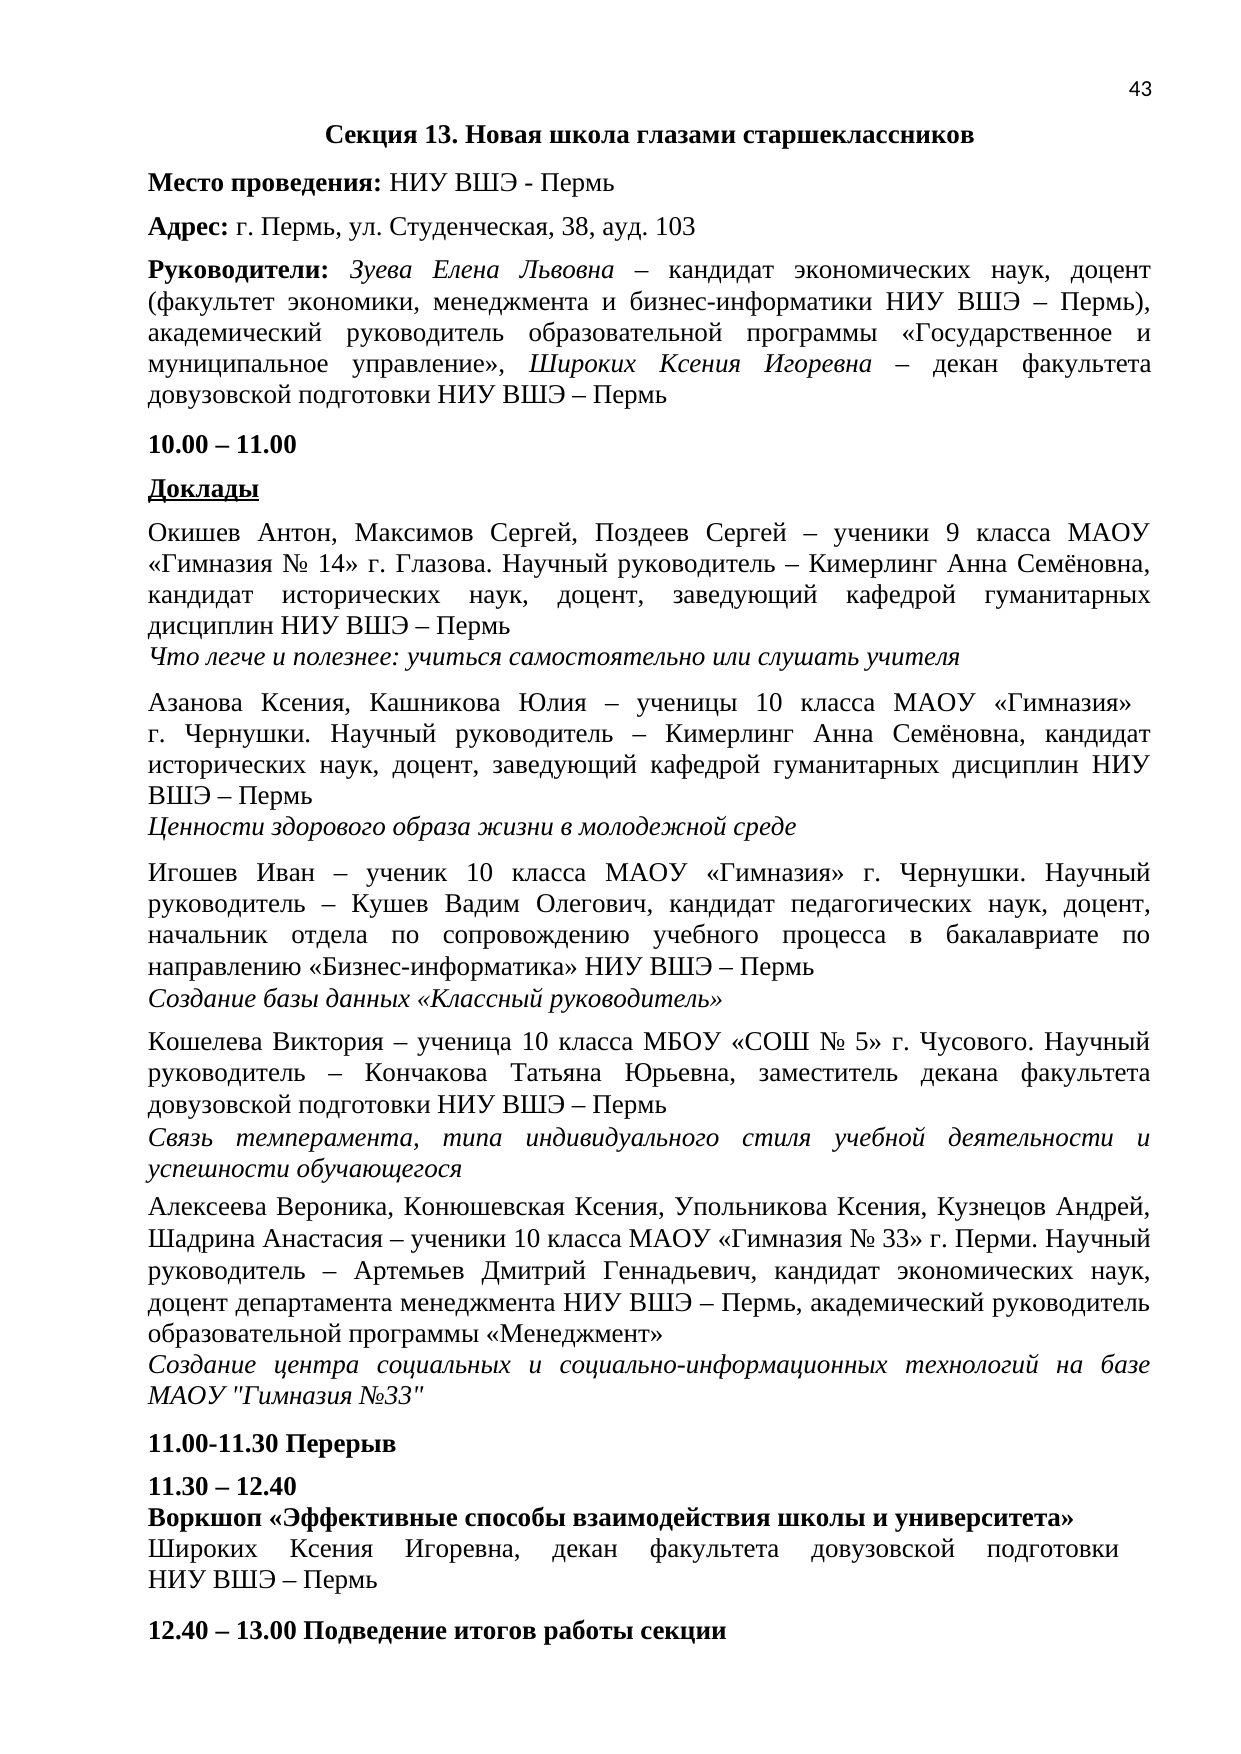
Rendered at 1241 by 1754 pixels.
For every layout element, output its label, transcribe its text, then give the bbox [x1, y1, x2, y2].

text Что легче и полезнее: учиться самостоятельно или слушать учителя [148, 640, 1152, 671]
text Воркшоп «Эффективные способы взаимодействия школы и университета» [148, 1501, 1152, 1532]
text Азанова Ксения, Кашникова Юлия – ученицы 10 класса МАОУ «Гимназия» г. Чернушки. Научный руководитель – Кимерлинг Анна Семёновна, кандидат исторических наук, доцент, заведующий кафедрой гуманитарных дисциплин НИУ ВШЭ – Пермь [148, 686, 1152, 810]
text Адрес: г. Пермь, ул. Студенческая, 38, ауд. 103 [148, 210, 1152, 241]
text Секция 13. Новая школа глазами старшеклассников [148, 118, 1152, 149]
text 10.00 – 11.00 [148, 428, 1152, 459]
text Игошев Иван – ученик 10 класса МАОУ «Гимназия» г. Чернушки. Научный руководитель – Кушев Вадим Олегович, кандидат педагогических наук, доцент, начальник отдела по сопровождению учебного процесса в бакалавриате по направлению «Бизнес-информатика» НИУ ВШЭ – Пермь [148, 856, 1152, 982]
text Место проведения: НИУ ВШЭ - Пермь [148, 166, 1152, 197]
text Окишев Антон, Максимов Сергей, Поздеев Сергей – ученики 9 класса МАОУ «Гимназия № 14» г. Глазова. Научный руководитель – Кимерлинг Анна Семёновна, кандидат исторических наук, доцент, заведующий кафедрой гуманитарных дисциплин НИУ ВШЭ – Пермь [148, 516, 1152, 640]
text 12.40 – 13.00 Подведение итогов работы секции [148, 1614, 1152, 1645]
text Связь темперамента, типа индивидуального стиля учебной деятельности и успешности обучающегося [148, 1121, 1152, 1183]
text 11.30 – 12.40 [148, 1470, 1152, 1501]
text Алексеева Вероника, Конюшевская Ксения, Упольникова Ксения, Кузнецов Андрей, Шадрина Анастасия – ученики 10 класса МАОУ «Гимназия № 33» г. Перми. Научный руководитель – Артемьев Дмитрий Геннадьевич, кандидат экономических наук, доцент департамента менеджмента НИУ ВШЭ – Пермь, академический руководитель образовательной программы «Менеджмент» [148, 1190, 1152, 1348]
text 11.00-11.30 Перерыв [148, 1427, 1152, 1458]
text Создание базы данных «Классный руководитель» [148, 982, 1152, 1013]
text Доклады [148, 472, 1152, 503]
text Кошелева Виктория – ученица 10 класса МБОУ «СОШ № 5» г. Чусового. Научный руководитель – Кончакова Татьяна Юрьевна, заместитель декана факультета довузовской подготовки НИУ ВШЭ – Пермь [148, 1025, 1152, 1121]
text Руководители: Зуева Елена Львовна – кандидат экономических наук, доцент (факультет экономики, менеджмента и бизнес-информатики НИУ ВШЭ – Пермь), академический руководитель образовательной программы «Государственное и муниципальное управление», Широких Ксения Игоревна – декан факультета довузовской подготовки НИУ ВШЭ – Пермь [148, 253, 1152, 409]
text Широких Ксения Игоревна, декан факультета довузовской подготовки НИУ ВШЭ – Пермь [148, 1532, 1152, 1595]
text Создание центра социальных и социально-информационных технологий на базе МАОУ "Гимназия №33" [148, 1348, 1152, 1410]
text Ценности здорового образа жизни в молодежной среде [148, 810, 1152, 841]
